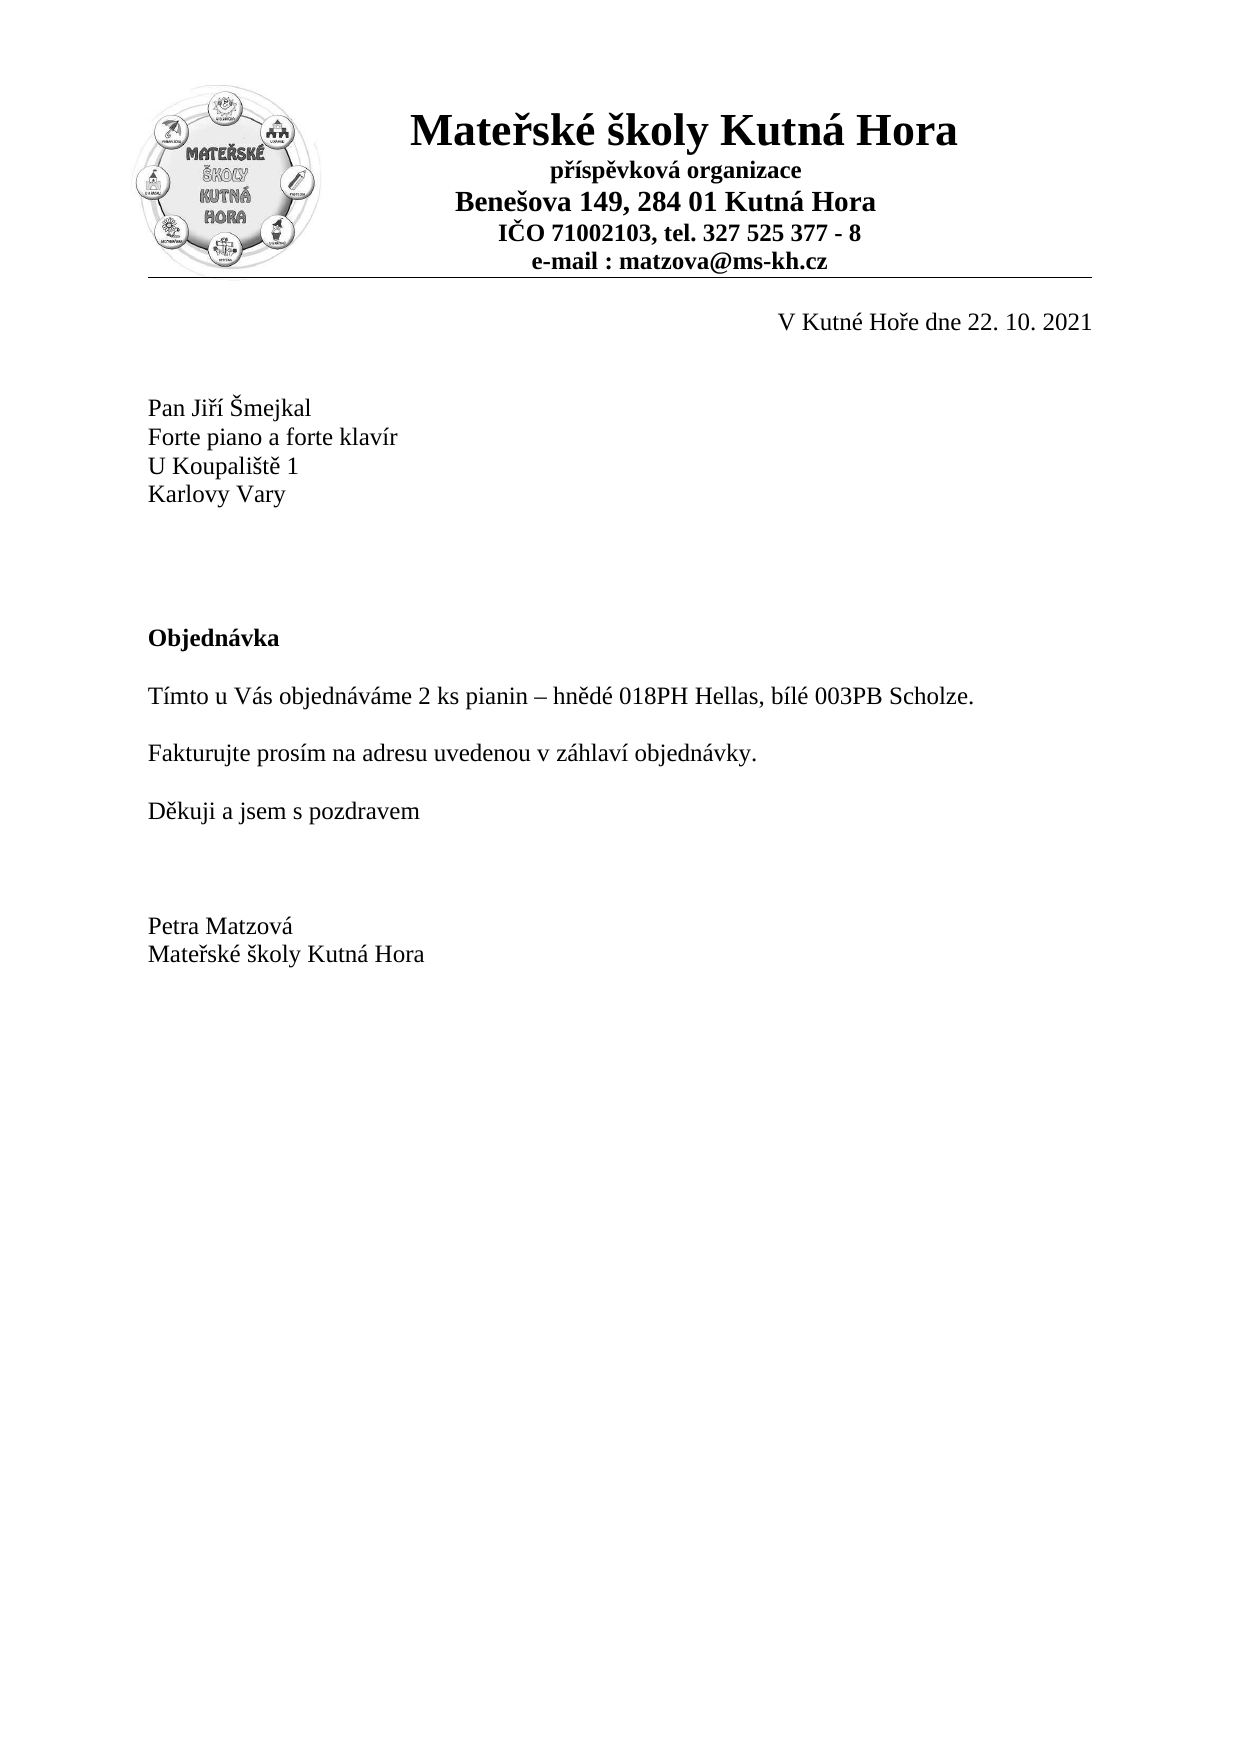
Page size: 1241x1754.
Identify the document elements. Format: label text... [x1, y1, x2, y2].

text Děkuji a jsem s pozdravem [148, 796, 1092, 824]
text Fakturujte prosím na adresu uvedenou v záhlaví objednávky. [148, 738, 1092, 767]
picture [126, 71, 324, 290]
text V Kutné Hoře dne 22. 10. 2021 [148, 307, 1092, 336]
text Karlovy Vary [148, 479, 1092, 508]
text Petra Matzová [148, 911, 1092, 939]
text Objednávka [148, 623, 1092, 652]
text Pan Jiří Šmejkal [148, 393, 1092, 422]
text U Koupaliště 1 [148, 451, 1092, 479]
text Tímto u Vás objednáváme 2 ks pianin – hnědé 018PH Hellas, bílé 003PB Scholze. [148, 681, 1092, 709]
text Mateřské školy Kutná Hora [148, 939, 1092, 968]
text Forte piano a forte klavír [148, 422, 1092, 451]
